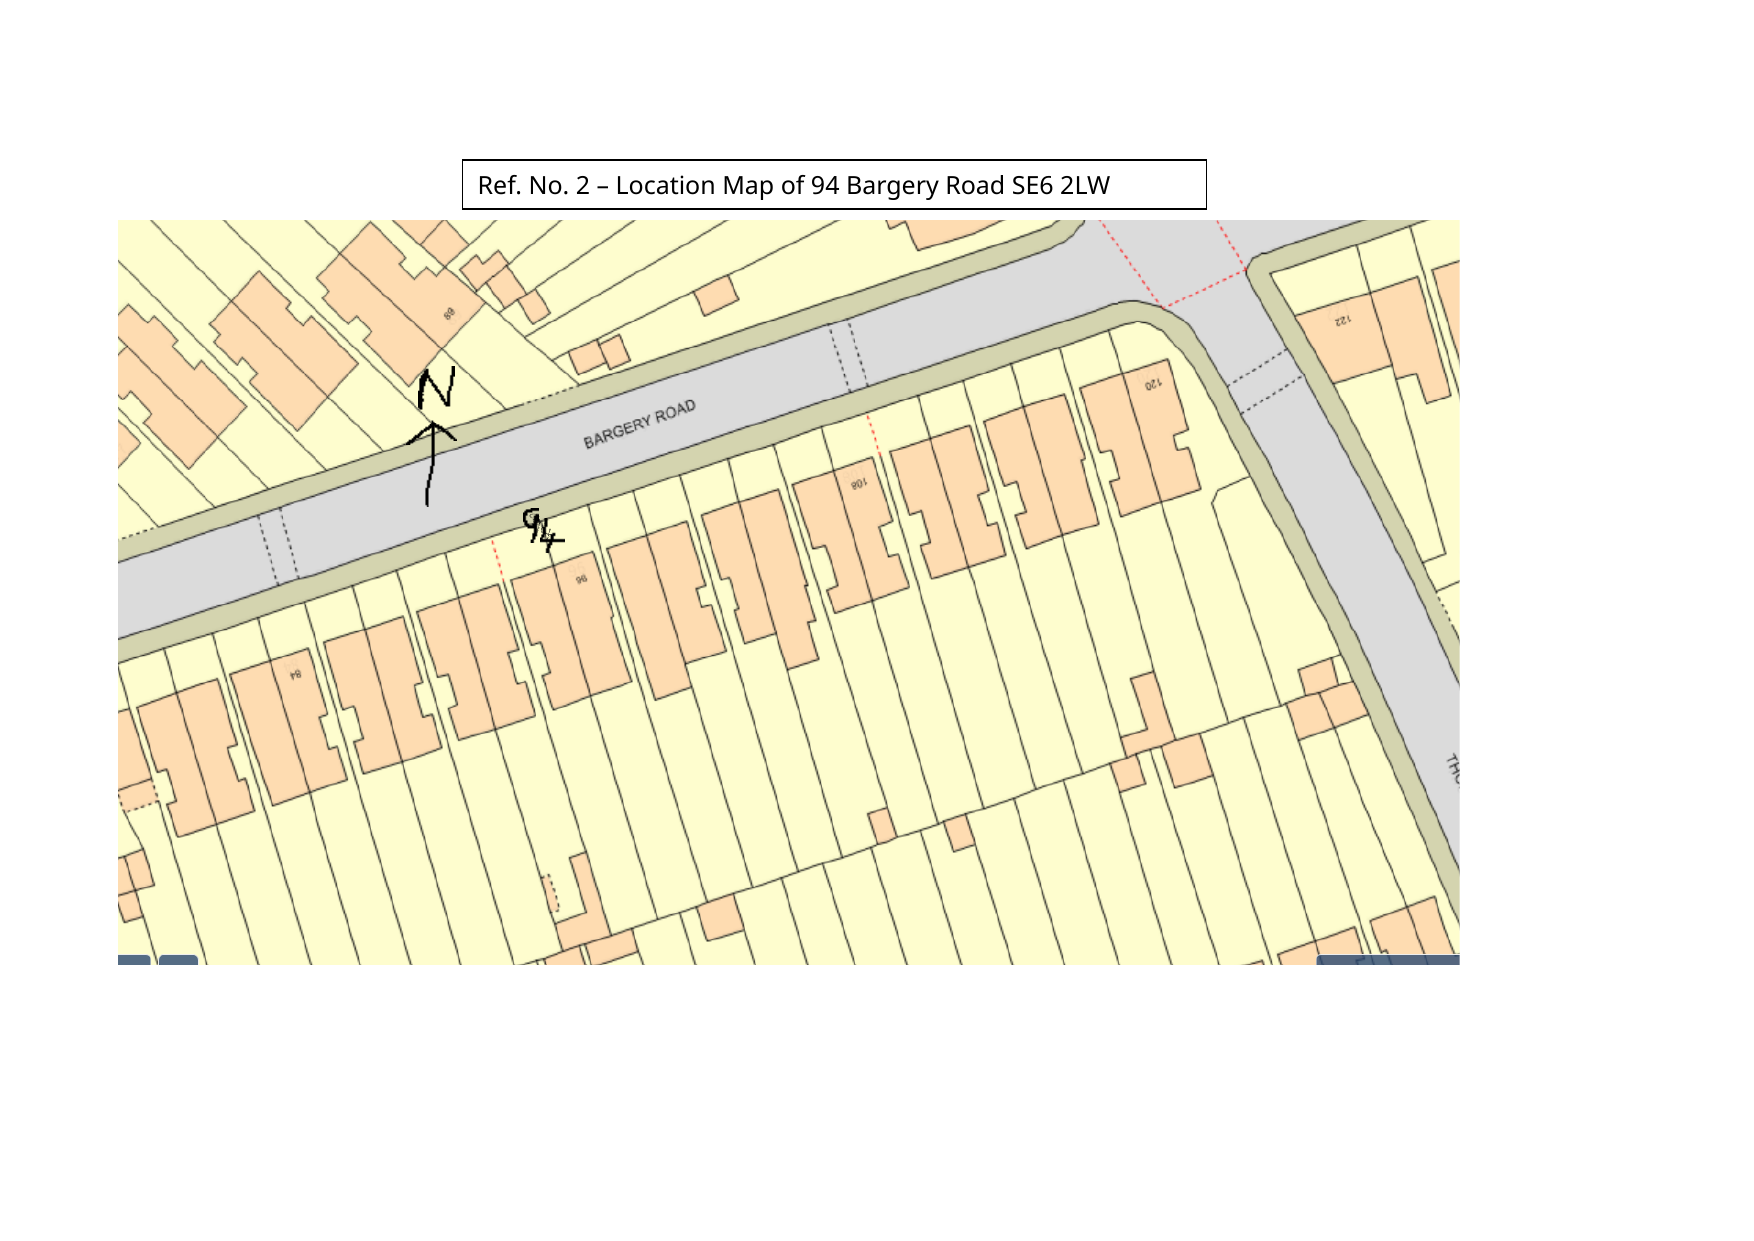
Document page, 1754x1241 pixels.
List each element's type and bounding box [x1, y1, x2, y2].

picture [118, 220, 1460, 965]
